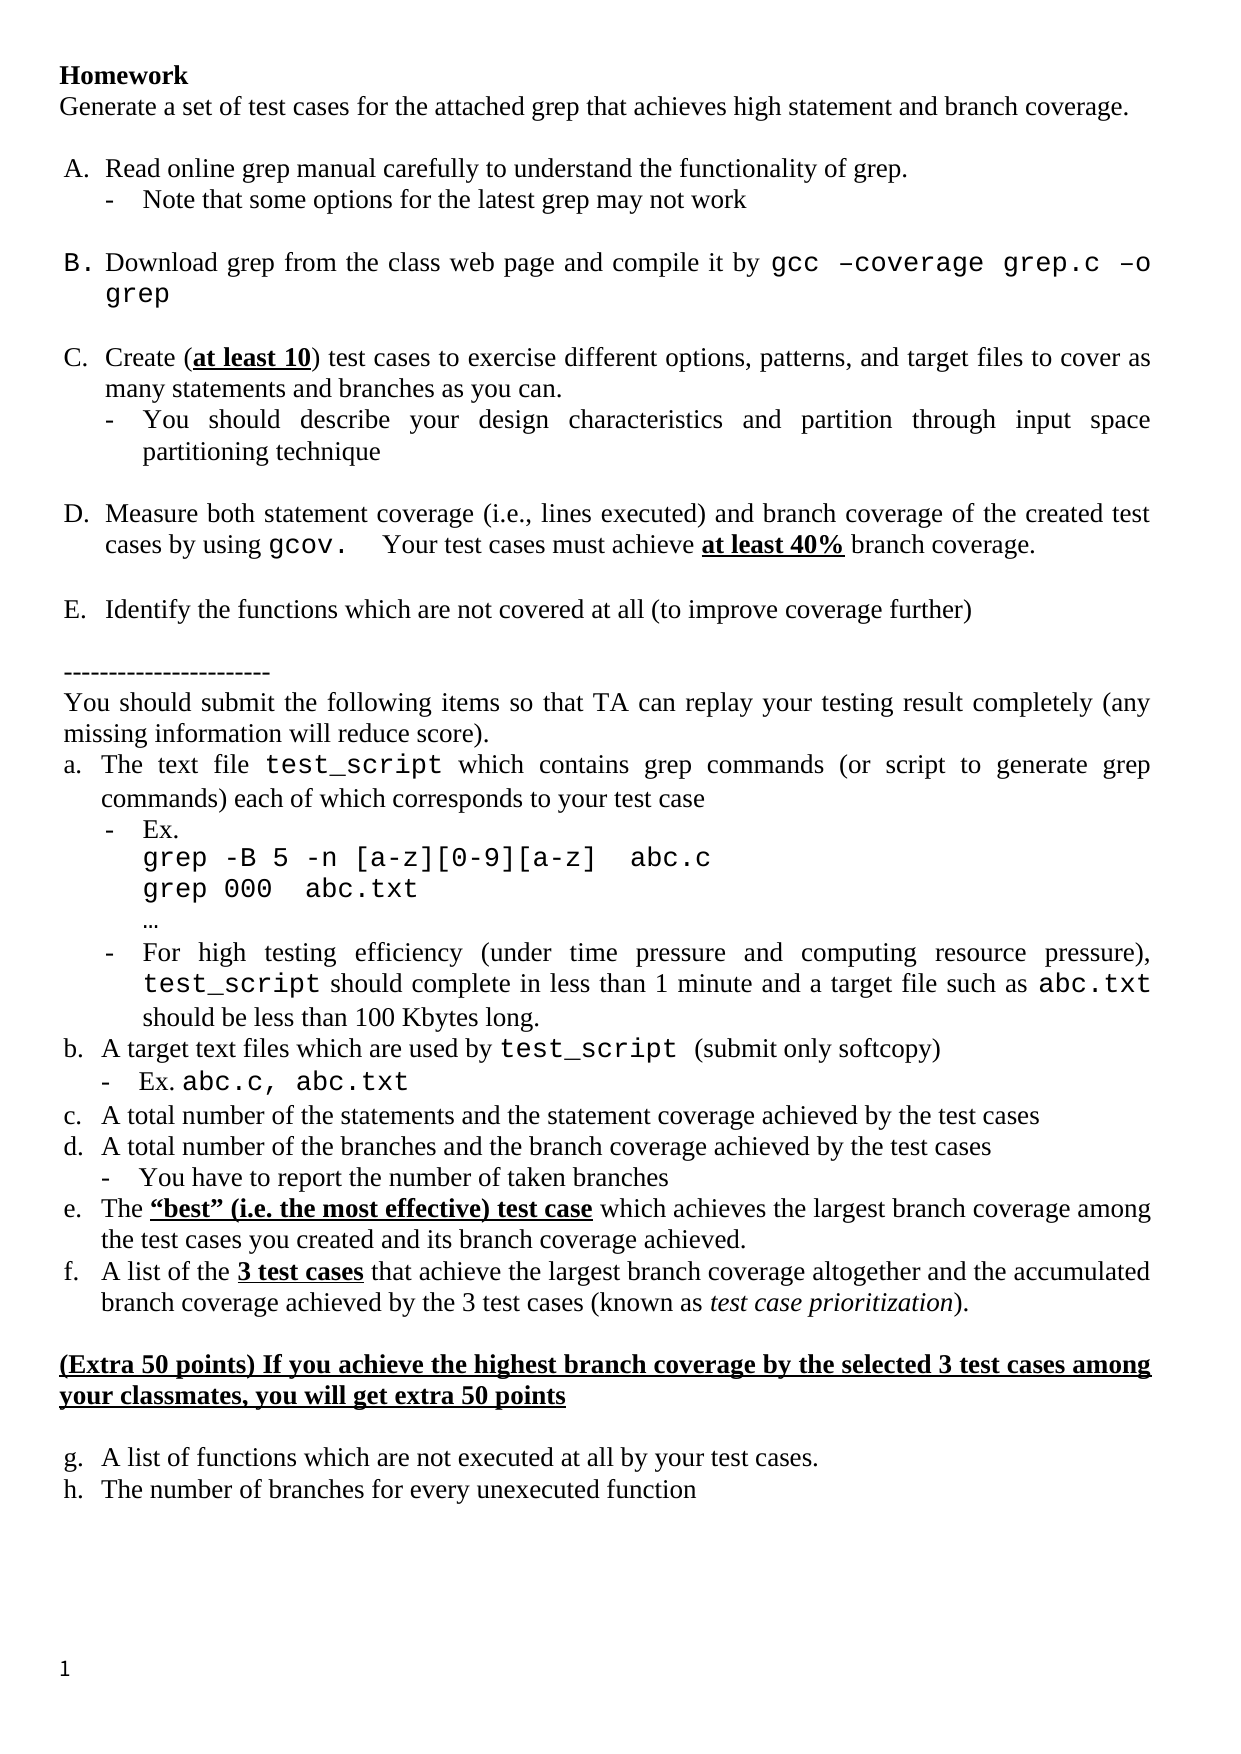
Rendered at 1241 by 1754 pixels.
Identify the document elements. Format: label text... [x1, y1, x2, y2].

list grep -B 5 -n [a-z][0-9][a-z] abc.c [142, 844, 1152, 875]
list Generate a set of test cases for the attached grep that achieves high statement and branch coverage. [59, 90, 1152, 121]
text Homework [59, 59, 1152, 90]
list You have to report the number of taken branches [101, 1161, 1152, 1192]
list A list of the 3 test cases that achieve the largest branch coverage altogether and the accumulated branch coverage achieved by the 3 test cases (known as test case prioritization). [63, 1255, 1152, 1317]
list The “best” (i.e. the most effective) test case which achieves the largest branch coverage among the test cases you created and its branch coverage achieved. [63, 1192, 1152, 1255]
list You should describe your design characteristics and partition through input space partitioning technique [105, 403, 1152, 466]
text (Extra 50 points) If you achieve the highest branch coverage by the selected 3 test cases among your classmates, you will get extra 50 points [59, 1348, 1152, 1375]
text ----------------------- [63, 655, 1152, 686]
list Measure both statement coverage (i.e., lines executed) and branch coverage of the created test cases by using gcov. Your test cases must achieve at least 40% branch coverage. [63, 497, 1152, 562]
list Read online grep manual carefully to understand the functionality of grep. [63, 152, 1152, 184]
list Ex. abc.c, abc.txt [101, 1066, 1152, 1099]
list Identify the functions which are not covered at all (to improve coverage further) [63, 593, 1152, 624]
list For high testing efficiency (under time pressure and computing resource pressure), test_script should complete in less than 1 minute and a target file such as abc.txt should be less than 100 Kbytes long. [105, 936, 1152, 1032]
list A target text files which are used by test_script (submit only softcopy) [63, 1032, 1152, 1066]
list Note that some options for the latest grep may not work [105, 184, 1152, 215]
list Download grep from the class web page and compile it by gcc –coverage grep.c –o grep [63, 246, 1152, 310]
list Create (at least 10) test cases to exercise different options, patterns, and target files to cover as many statements and branches as you can. [63, 341, 1152, 403]
list A total number of the statements and the statement coverage achieved by the test cases [63, 1099, 1152, 1130]
text (Extra 50 points) If you achieve the highest branch coverage by the selected 3 test cases among your classmates, you will get extra 50 points [59, 1377, 1152, 1410]
list The number of branches for every unexecuted function [63, 1473, 1152, 1504]
list Ex. [105, 813, 1152, 844]
list The text file test_script which contains grep commands (or script to generate grep commands) each of which corresponds to your test case [63, 748, 1152, 813]
list A list of functions which are not executed at all by your test cases. [63, 1442, 1152, 1473]
text You should submit the following items so that TA can replay your testing result completely (any missing information will reduce score). [63, 686, 1152, 748]
list A total number of the branches and the branch coverage achieved by the test cases [63, 1130, 1152, 1161]
list grep 000 abc.txt [142, 875, 1152, 906]
list … [142, 906, 1152, 936]
